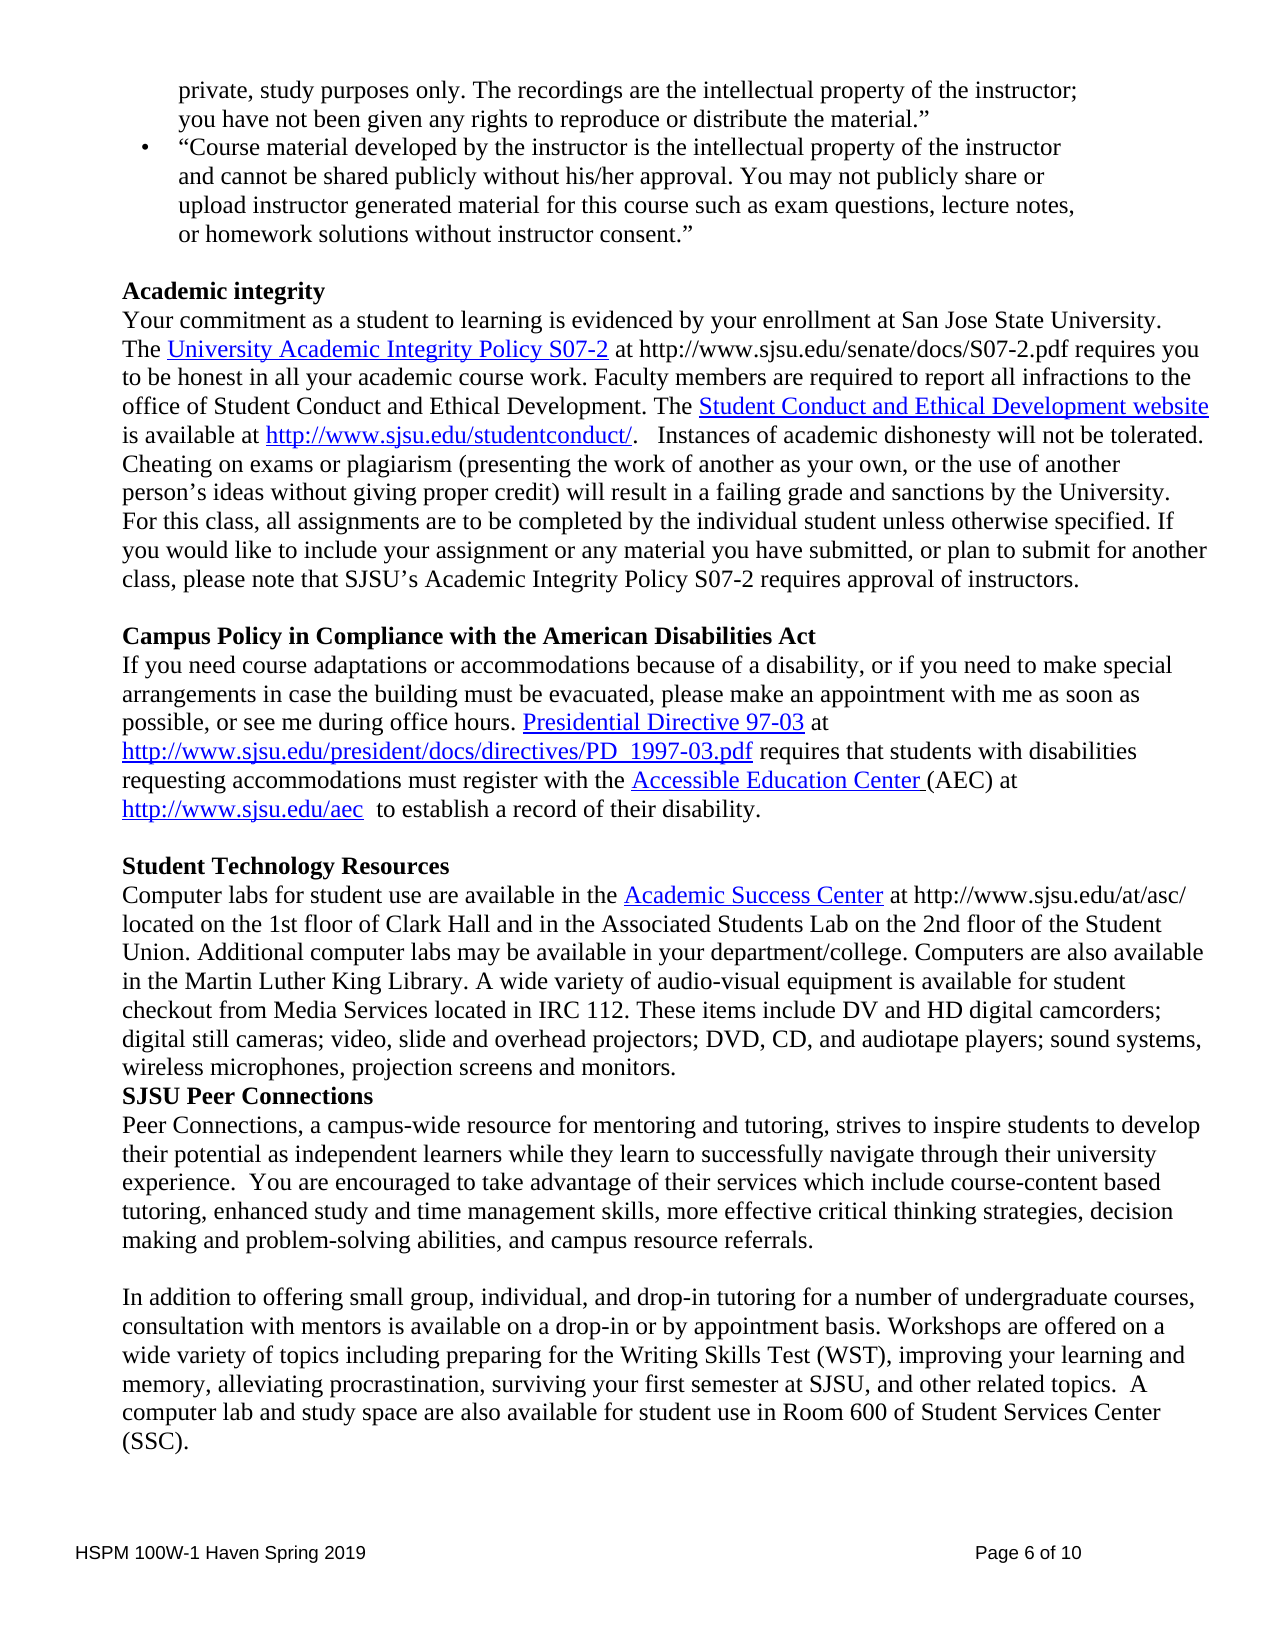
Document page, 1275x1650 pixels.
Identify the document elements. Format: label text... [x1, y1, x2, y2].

text Your commitment as a student to learning is evidenced by your enrollment at San Jose State University. The University Academic Integrity Policy S07-2 at http://www.sjsu.edu/senate/docs/S07-2.pdf requires you to be honest in all your academic course work. Faculty members are required to report all infractions to the office of Student Conduct and Ethical Development. The Student Conduct and Ethical Development website is available at http://www.sjsu.edu/studentconduct/. Instances of academic dishonesty will not be tolerated. Cheating on exams or plagiarism (presenting the work of another as your own, or the use of another person’s ideas without giving proper credit) will result in a failing grade and sanctions by the University. For this class, all assignments are to be completed by the individual student unless otherwise specified. If you would like to include your assignment or any material you have submitted, or plan to submit for another class, please note that SJSU’s Academic Integrity Policy S07-2 requires approval of instructors. [122, 305, 1209, 592]
text or homework solutions without instructor consent.” [141, 219, 1209, 247]
text Computer labs for student use are available in the Academic Success Center at http://www.sjsu.edu/at/asc/ located on the 1st floor of Clark Hall and in the Associated Students Lab on the 2nd floor of the Student Union. Additional computer labs may be available in your department/college. Computers are also available in the Martin Luther King Library. A wide variety of audio-visual equipment is available for student checkout from Media Services located in IRC 112. These items include DV and HD digital camcorders; digital still cameras; video, slide and overhead projectors; DVD, CD, and audiotape players; sound systems, wireless microphones, projection screens and monitors. [122, 880, 1209, 1081]
text • “Course material developed by the instructor is the intellectual property of the instructor [141, 132, 1209, 161]
text SJSU Peer Connections [122, 1081, 1209, 1110]
text upload instructor generated material for this course such as exam questions, lecture notes, [141, 190, 1209, 219]
text Peer Connections, a campus-wide resource for mentoring and tutoring, strives to inspire students to develop their potential as independent learners while they learn to successfully navigate through their university experience. You are encouraged to take advantage of their services which include course-content based tutoring, enhanced study and time management skills, more effective critical thinking strategies, decision making and problem-solving abilities, and campus resource referrals. [122, 1110, 1209, 1254]
text Campus Policy in Compliance with the American Disabilities Act [122, 621, 1209, 650]
text and cannot be shared publicly without his/her approval. You may not publicly share or [141, 161, 1209, 190]
text Student Technology Resources [122, 851, 1209, 880]
text private, study purposes only. The recordings are the intellectual property of the instructor; [141, 75, 1209, 104]
text you have not been given any rights to reproduce or distribute the material.” [141, 104, 1209, 132]
text Academic integrity [122, 276, 1209, 305]
text In addition to offering small group, individual, and drop-in tutoring for a number of undergraduate courses, consultation with mentors is available on a drop-in or by appointment basis. Workshops are offered on a wide variety of topics including preparing for the Writing Skills Test (WST), improving your learning and memory, alleviating procrastination, surviving your first semester at SJSU, and other related topics. A computer lab and study space are also available for student use in Room 600 of Student Services Center (SSC). [122, 1282, 1209, 1455]
text If you need course adaptations or accommodations because of a disability, or if you need to make special arrangements in case the building must be evacuated, please make an appointment with me as soon as possible, or see me during office hours. Presidential Directive 97-03 at http://www.sjsu.edu/president/docs/directives/PD_1997-03.pdf requires that students with disabilities requesting accommodations must register with the Accessible Education Center (AEC) at http://www.sjsu.edu/aec to establish a record of their disability. [122, 650, 1209, 822]
